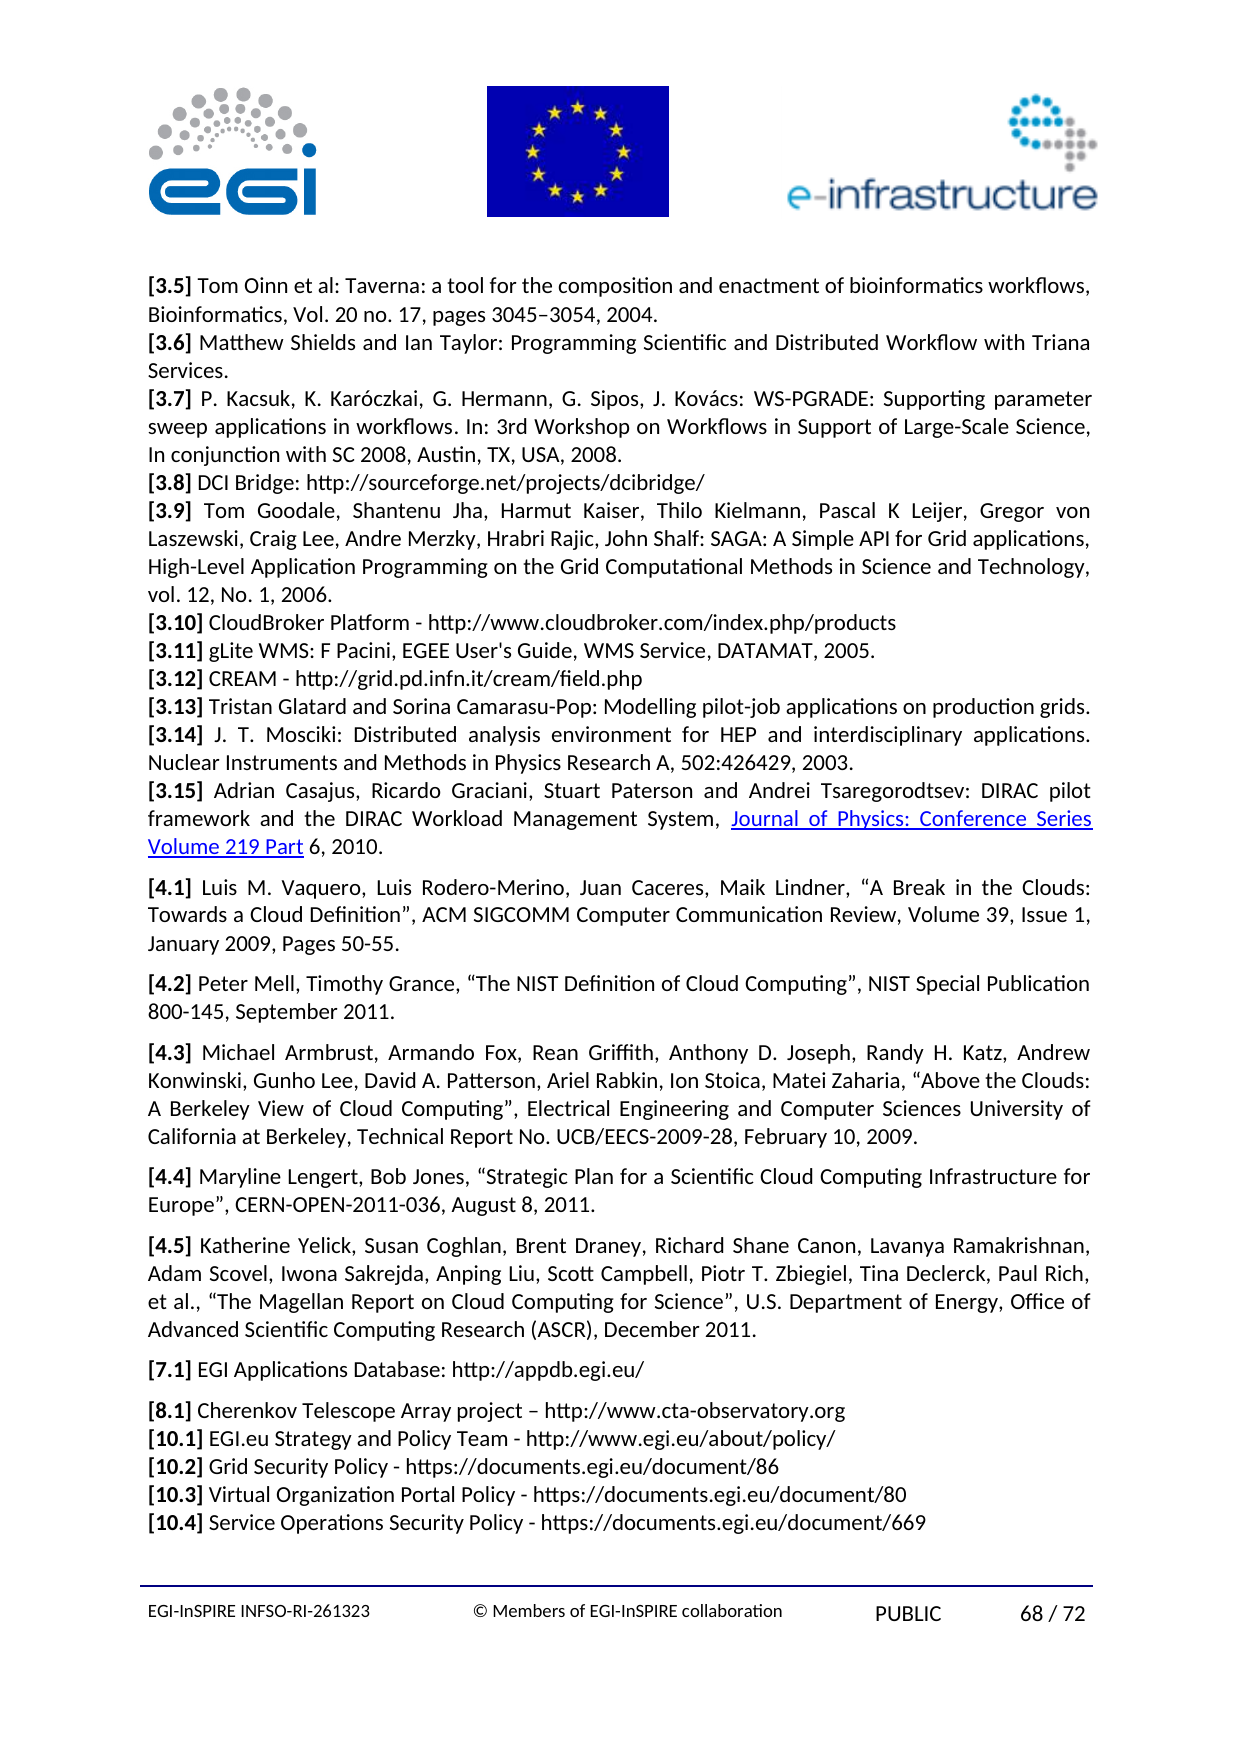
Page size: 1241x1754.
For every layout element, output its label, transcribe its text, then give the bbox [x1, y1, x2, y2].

text [3.13] Tristan Glatard and Sorina Camarasu-Pop: Modelling pilot-job applications on production grids. [148, 692, 1092, 720]
text [3.11] gLite WMS: F Pacini, EGEE User's Guide, WMS Service, DATAMAT, 2005. [148, 636, 1092, 664]
text [3.7] P. Kacsuk, K. Karóczkai, G. Hermann, G. Sipos, J. Kovács: WS-PGRADE: Supporting parameter sweep applications in workflows. In: 3rd Workshop on Workflows in Support of Large-Scale Science, In conjunction with SC 2008, Austin, TX, USA, 2008. [148, 384, 1092, 468]
text [3.5] Tom Oinn et al: Taverna: a tool for the composition and enactment of bioinformatics workflows, Bioinformatics, Vol. 20 no. 17, pages 3045–3054, 2004. [148, 272, 1092, 328]
text [3.9] Tom Goodale, Shantenu Jha, Harmut Kaiser, Thilo Kielmann, Pascal K Leijer, Gregor von Laszewski, Craig Lee, Andre Merzky, Hrabri Rajic, John Shalf: SAGA: A Simple API for Grid applications, High-Level Application Programming on the Grid Computational Methods in Science and Technology, vol. 12, No. 1, 2006. [148, 496, 1092, 608]
text [4.4] Maryline Lengert, Bob Jones, “Strategic Plan for a Scientific Cloud Computing Infrastructure for Europe”, CERN-OPEN-2011-036, August 8, 2011. [148, 1162, 1092, 1218]
text [10.1] EGI.eu Strategy and Policy Team - http://www.egi.eu/about/policy/ [148, 1424, 1092, 1452]
text [10.2] Grid Security Policy - https://documents.egi.eu/document/86 [148, 1452, 1092, 1480]
text [3.14] J. T. Mosciki: Distributed analysis environment for HEP and interdisciplinary applications. Nuclear Instruments and Methods in Physics Research A, 502:426429, 2003. [148, 720, 1092, 776]
text [3.8] DCI Bridge: http://sourceforge.net/projects/dcibridge/ [148, 468, 1092, 496]
text [3.15] Adrian Casajus, Ricardo Graciani, Stuart Paterson and Andrei Tsaregorodtsev: DIRAC pilot framework and the DIRAC Workload Management System, Journal of Physics: Conference Series Volume 219 Part 6, 2010. [148, 776, 1092, 860]
text [3.6] Matthew Shields and Ian Taylor: Programming Scientific and Distributed Workflow with Triana Services. [148, 328, 1092, 384]
text [8.1] Cherenkov Telescope Array project – http://www.cta-observatory.org [148, 1396, 1092, 1424]
text [4.3] Michael Armbrust, Armando Fox, Rean Griffith, Anthony D. Joseph, Randy H. Katz, Andrew Konwinski, Gunho Lee, David A. Patterson, Ariel Rabkin, Ion Stoica, Matei Zaharia, “Above the Clouds: A Berkeley View of Cloud Computing”, Electrical Engineering and Computer Sciences University of California at Berkeley, Technical Report No. UCB/EECS-2009-28, February 10, 2009. [148, 1038, 1092, 1150]
text [3.12] CREAM - http://grid.pd.infn.it/cream/field.php [148, 664, 1092, 692]
text [3.10] CloudBroker Platform - http://www.cloudbroker.com/index.php/products [148, 608, 1092, 636]
picture [780, 86, 1106, 219]
picture [147, 86, 318, 217]
text [4.1] Luis M. Vaquero, Luis Rodero-Merino, Juan Caceres, Maik Lindner, “A Break in the Clouds: Towards a Cloud Definition”, ACM SIGCOMM Computer Communication Review, Volume 39, Issue 1, January 2009, Pages 50-55. [148, 873, 1092, 957]
picture [487, 86, 669, 217]
text [4.2] Peter Mell, Timothy Grance, “The NIST Definition of Cloud Computing”, NIST Special Publication 800-145, September 2011. [148, 969, 1092, 1025]
text [4.5] Katherine Yelick, Susan Coghlan, Brent Draney, Richard Shane Canon, Lavanya Ramakrishnan, Adam Scovel, Iwona Sakrejda, Anping Liu, Scott Campbell, Piotr T. Zbiegiel, Tina Declerck, Paul Rich, et al., “The Magellan Report on Cloud Computing for Science”, U.S. Department of Energy, Office of Advanced Scientific Computing Research (ASCR), December 2011. [148, 1231, 1092, 1343]
text [10.4] Service Operations Security Policy - https://documents.egi.eu/document/669 [148, 1508, 1092, 1536]
text [10.3] Virtual Organization Portal Policy - https://documents.egi.eu/document/80 [148, 1480, 1092, 1508]
text [7.1] EGI Applications Database: http://appdb.egi.eu/ [148, 1355, 1092, 1383]
